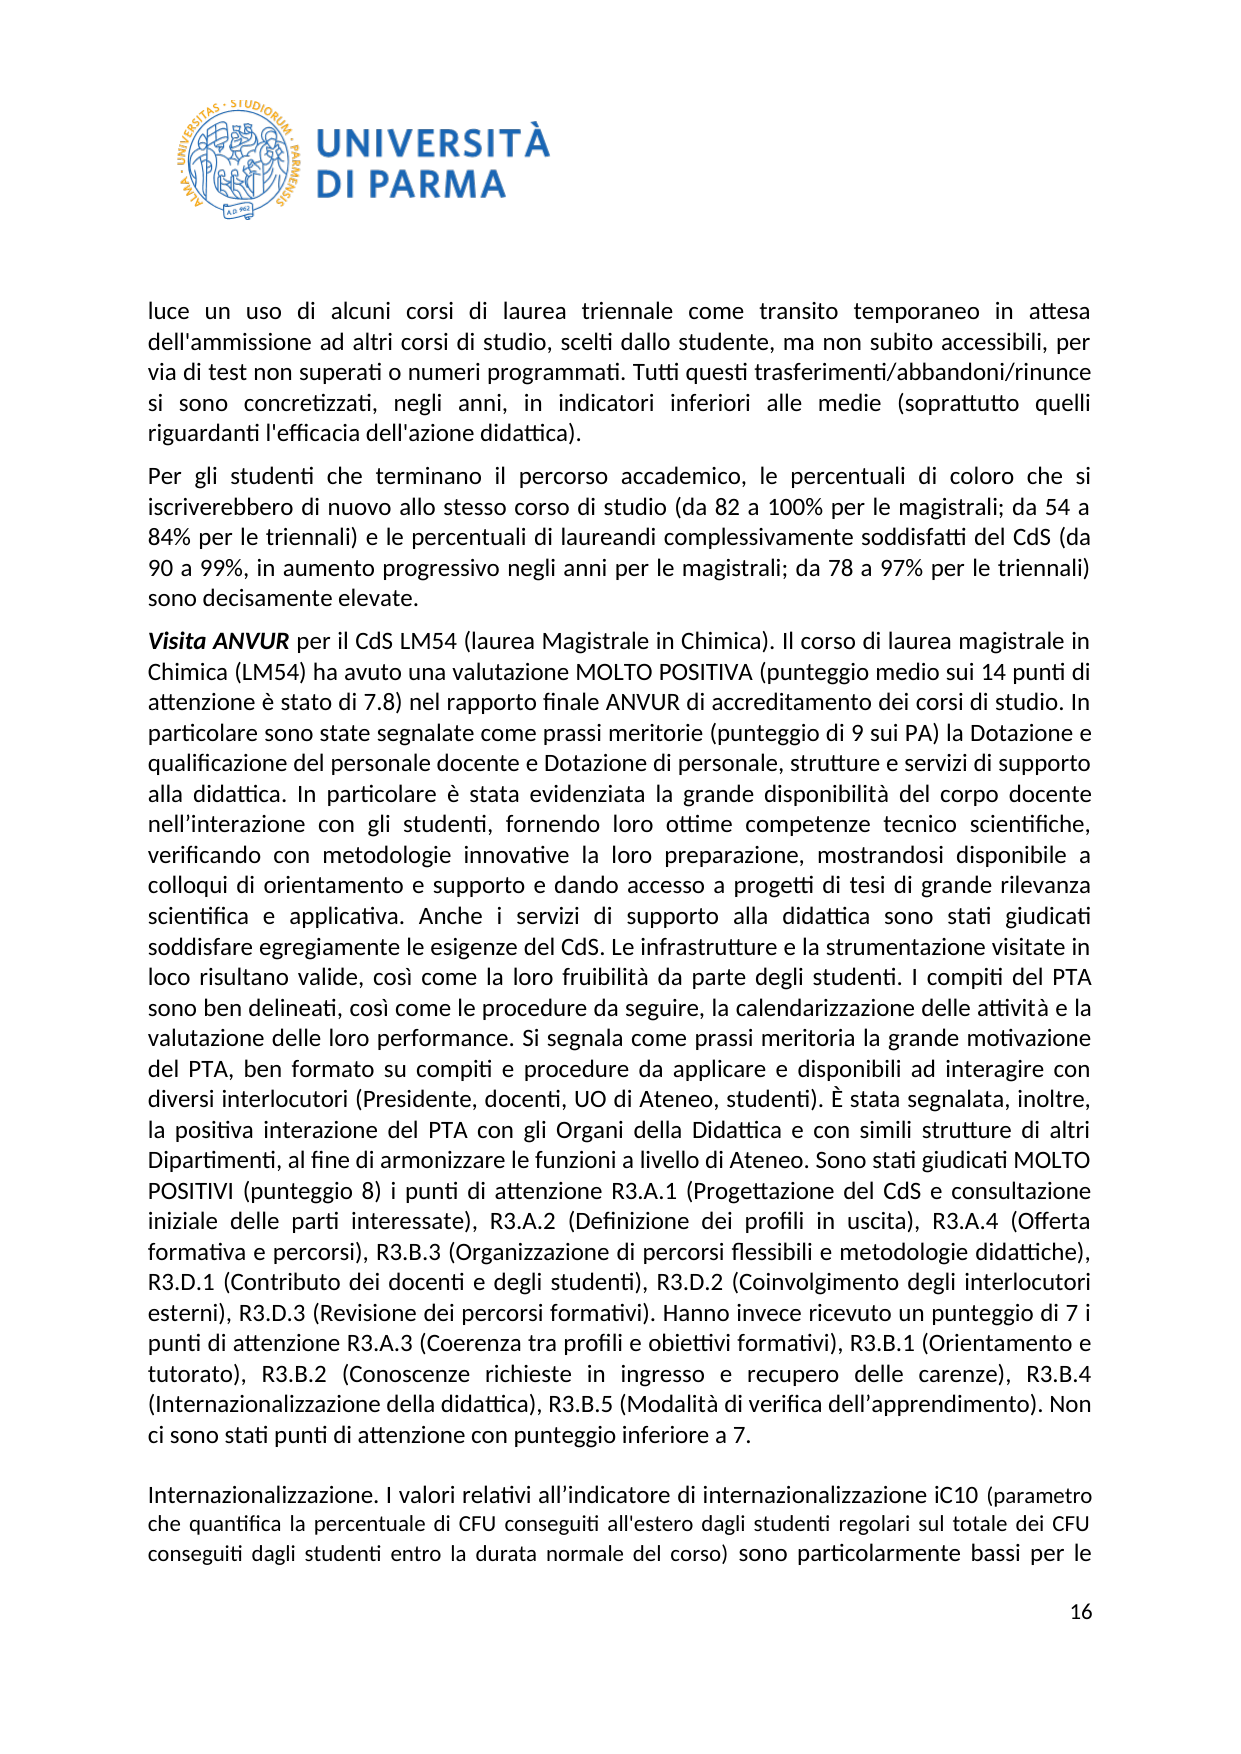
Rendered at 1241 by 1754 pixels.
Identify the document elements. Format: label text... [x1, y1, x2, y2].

picture [177, 100, 650, 222]
text Per gli studenti che terminano il percorso accademico, le percentuali di coloro che si iscriverebbero di nuovo allo stesso corso di studio (da 82 a 100% per le magistrali; da 54 a 84% per le triennali) e le percentuali di laureandi complessivamente soddisfatti del CdS (da 90 a 99%, in aumento progressivo negli anni per le magistrali; da 78 a 97% per le triennali) sono decisamente elevate. [148, 460, 1092, 613]
text Visita ANVUR per il CdS LM54 (laurea Magistrale in Chimica). Il corso di laurea magistrale in Chimica (LM54) ha avuto una valutazione MOLTO POSITIVA (punteggio medio sui 14 punti di attenzione è stato di 7.8) nel rapporto finale ANVUR di accreditamento dei corsi di studio. In particolare sono state segnalate come prassi meritorie (punteggio di 9 sui PA) la Dotazione e qualificazione del personale docente e Dotazione di personale, strutture e servizi di supporto alla didattica. In particolare è stata evidenziata la grande disponibilità del corpo docente nell’interazione con gli studenti, fornendo loro ottime competenze tecnico scientifiche, verificando con metodologie innovative la loro preparazione, mostrandosi disponibile a colloqui di orientamento e supporto e dando accesso a progetti di tesi di grande rilevanza scientifica e applicativa. Anche i servizi di supporto alla didattica sono stati giudicati soddisfare egregiamente le esigenze del CdS. Le infrastrutture e la strumentazione visitate in loco risultano valide, così come la loro fruibilità da parte degli studenti. I compiti del PTA sono ben delineati, così come le procedure da seguire, la calendarizzazione delle attività e la valutazione delle loro performance. Si segnala come prassi meritoria la grande motivazione del PTA, ben formato su compiti e procedure da applicare e disponibili ad interagire con diversi interlocutori (Presidente, docenti, UO di Ateneo, studenti). È stata segnalata, inoltre, la positiva interazione del PTA con gli Organi della Didattica e con simili strutture di altri Dipartimenti, al fine di armonizzare le funzioni a livello di Ateneo. Sono stati giudicati MOLTO POSITIVI (punteggio 8) i punti di attenzione R3.A.1 (Progettazione del CdS e consultazione iniziale delle parti interessate), R3.A.2 (Definizione dei profili in uscita), R3.A.4 (Offerta formativa e percorsi), R3.B.3 (Organizzazione di percorsi flessibili e metodologie didattiche), R3.D.1 (Contributo dei docenti e degli studenti), R3.D.2 (Coinvolgimento degli interlocutori esterni), R3.D.3 (Revisione dei percorsi formativi). Hanno invece ricevuto un punteggio di 7 i punti di attenzione R3.A.3 (Coerenza tra profili e obiettivi formativi), R3.B.1 (Orientamento e tutorato), R3.B.2 (Conoscenze richieste in ingresso e recupero delle carenze), R3.B.4 (Internazionalizzazione della didattica), R3.B.5 (Modalità di verifica dell’apprendimento). Non ci sono stati punti di attenzione con punteggio inferiore a 7. [148, 626, 1092, 1449]
